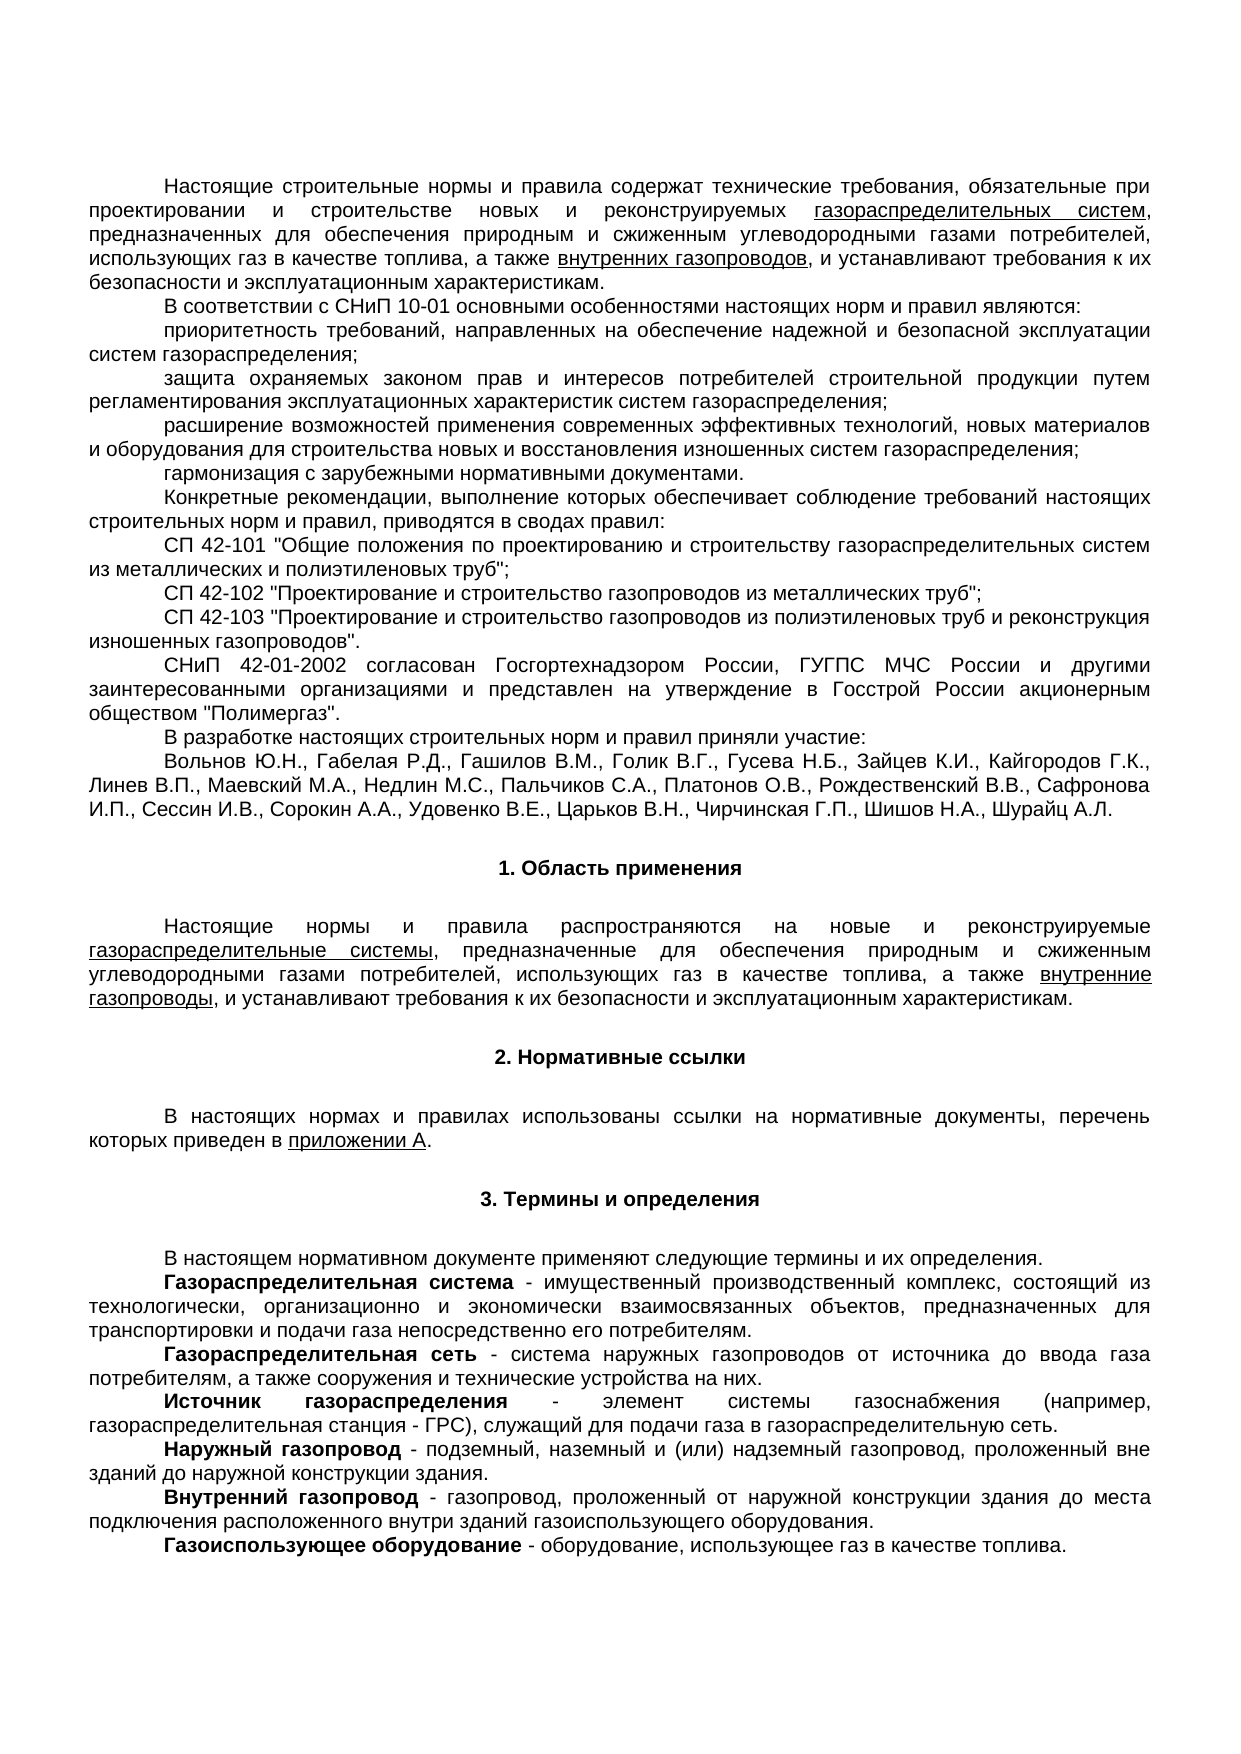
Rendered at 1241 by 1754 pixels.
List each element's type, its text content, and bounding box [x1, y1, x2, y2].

text защита охраняемых законом прав и интересов потребителей строительной продукции путем регламентирования эксплуатационных характеристик систем газораспределения; [88, 365, 1152, 413]
text Газораспределительная сеть - система наружных газопроводов от источника до ввода газа потребителям, а также сооружения и технические устройства на них. [88, 1341, 1152, 1389]
text Настоящие нормы и правила распространяются на новые и реконструируемые газораспределительные системы, предназначенные для обеспечения природным и сжиженным углеводородными газами потребителей, использующих газ в качестве топлива, а также внутренние газопроводы, и устанавливают требования к их безопасности и эксплуатационным характеристикам. [88, 914, 1152, 1010]
text Внутренний газопровод - газопровод, проложенный от наружной конструкции здания до места подключения расположенного внутри зданий газоиспользующего оборудования. [88, 1485, 1152, 1533]
text Газораспределительная система - имущественный производственный комплекс, состоящий из технологически, организационно и экономически взаимосвязанных объектов, предназначенных для транспортировки и подачи газа непосредственно его потребителям. [88, 1269, 1152, 1341]
text Конкретные рекомендации, выполнение которых обеспечивает соблюдение требований настоящих строительных норм и правил, приводятся в сводах правил: [88, 485, 1152, 533]
text 3. Термины и определения [88, 1187, 1152, 1211]
text СНиП 42-01-2002 согласован Госгортехнадзором России, ГУГПС МЧС России и другими заинтересованными организациями и представлен на утверждение в Госстрой России акционерным обществом "Полимергаз". [88, 653, 1152, 725]
text СП 42-103 "Проектирование и строительство газопроводов из полиэтиленовых труб и реконструкция изношенных газопроводов". [88, 605, 1152, 653]
text В соответствии с СНиП 10-01 основными особенностями настоящих норм и правил являются: [88, 293, 1152, 317]
text расширение возможностей применения современных эффективных технологий, новых материалов и оборудования для строительства новых и восстановления изношенных систем газораспределения; [88, 413, 1152, 461]
text Вольнов Ю.Н., Габелая Р.Д., Гашилов В.М., Голик В.Г., Гусева Н.Б., Зайцев К.И., Кайгородов Г.К., Линев В.П., Маевский М.А., Недлин М.С., Пальчиков С.А., Платонов О.В., Рождественский В.В., Сафронова И.П., Сессин И.В., Сорокин А.А., Удовенко В.Е., Царьков В.Н., Чирчинская Г.П., Шишов Н.А., Шурайц А.Л. [88, 749, 1152, 821]
text гармонизация с зарубежными нормативными документами. [88, 461, 1152, 485]
text СП 42-102 "Проектирование и строительство газопроводов из металлических труб"; [88, 581, 1152, 605]
text 2. Нормативные ссылки [88, 1045, 1152, 1069]
text В настоящем нормативном документе применяют следующие термины и их определения. [88, 1246, 1152, 1269]
text 1. Область применения [88, 855, 1152, 879]
text Наружный газопровод - подземный, наземный и (или) надземный газопровод, проложенный вне зданий до наружной конструкции здания. [88, 1437, 1152, 1485]
text Источник газораспределения - элемент системы газоснабжения (например, газораспределительная станция - ГРС), служащий для подачи газа в газораспределительную сеть. [88, 1389, 1152, 1437]
text приоритетность требований, направленных на обеспечение надежной и безопасной эксплуатации систем газораспределения; [88, 317, 1152, 365]
text В разработке настоящих строительных норм и правил приняли участие: [88, 725, 1152, 749]
text СП 42-101 "Общие положения по проектированию и строительству газораспределительных систем из металлических и полиэтиленовых труб"; [88, 533, 1152, 581]
text В настоящих нормах и правилах использованы ссылки на нормативные документы, перечень которых приведен в приложении А. [88, 1104, 1152, 1152]
text Газоиспользующее оборудование - оборудование, использующее газ в качестве топлива. [88, 1533, 1152, 1557]
text Настоящие строительные нормы и правила содержат технические требования, обязательные при проектировании и строительстве новых и реконструируемых газораспределительных систем, предназначенных для обеспечения природным и сжиженным углеводородными газами потребителей, использующих газ в качестве топлива, а также внутренних газопроводов, и устанавливают требования к их безопасности и эксплуатационным характеристикам. [88, 174, 1152, 293]
